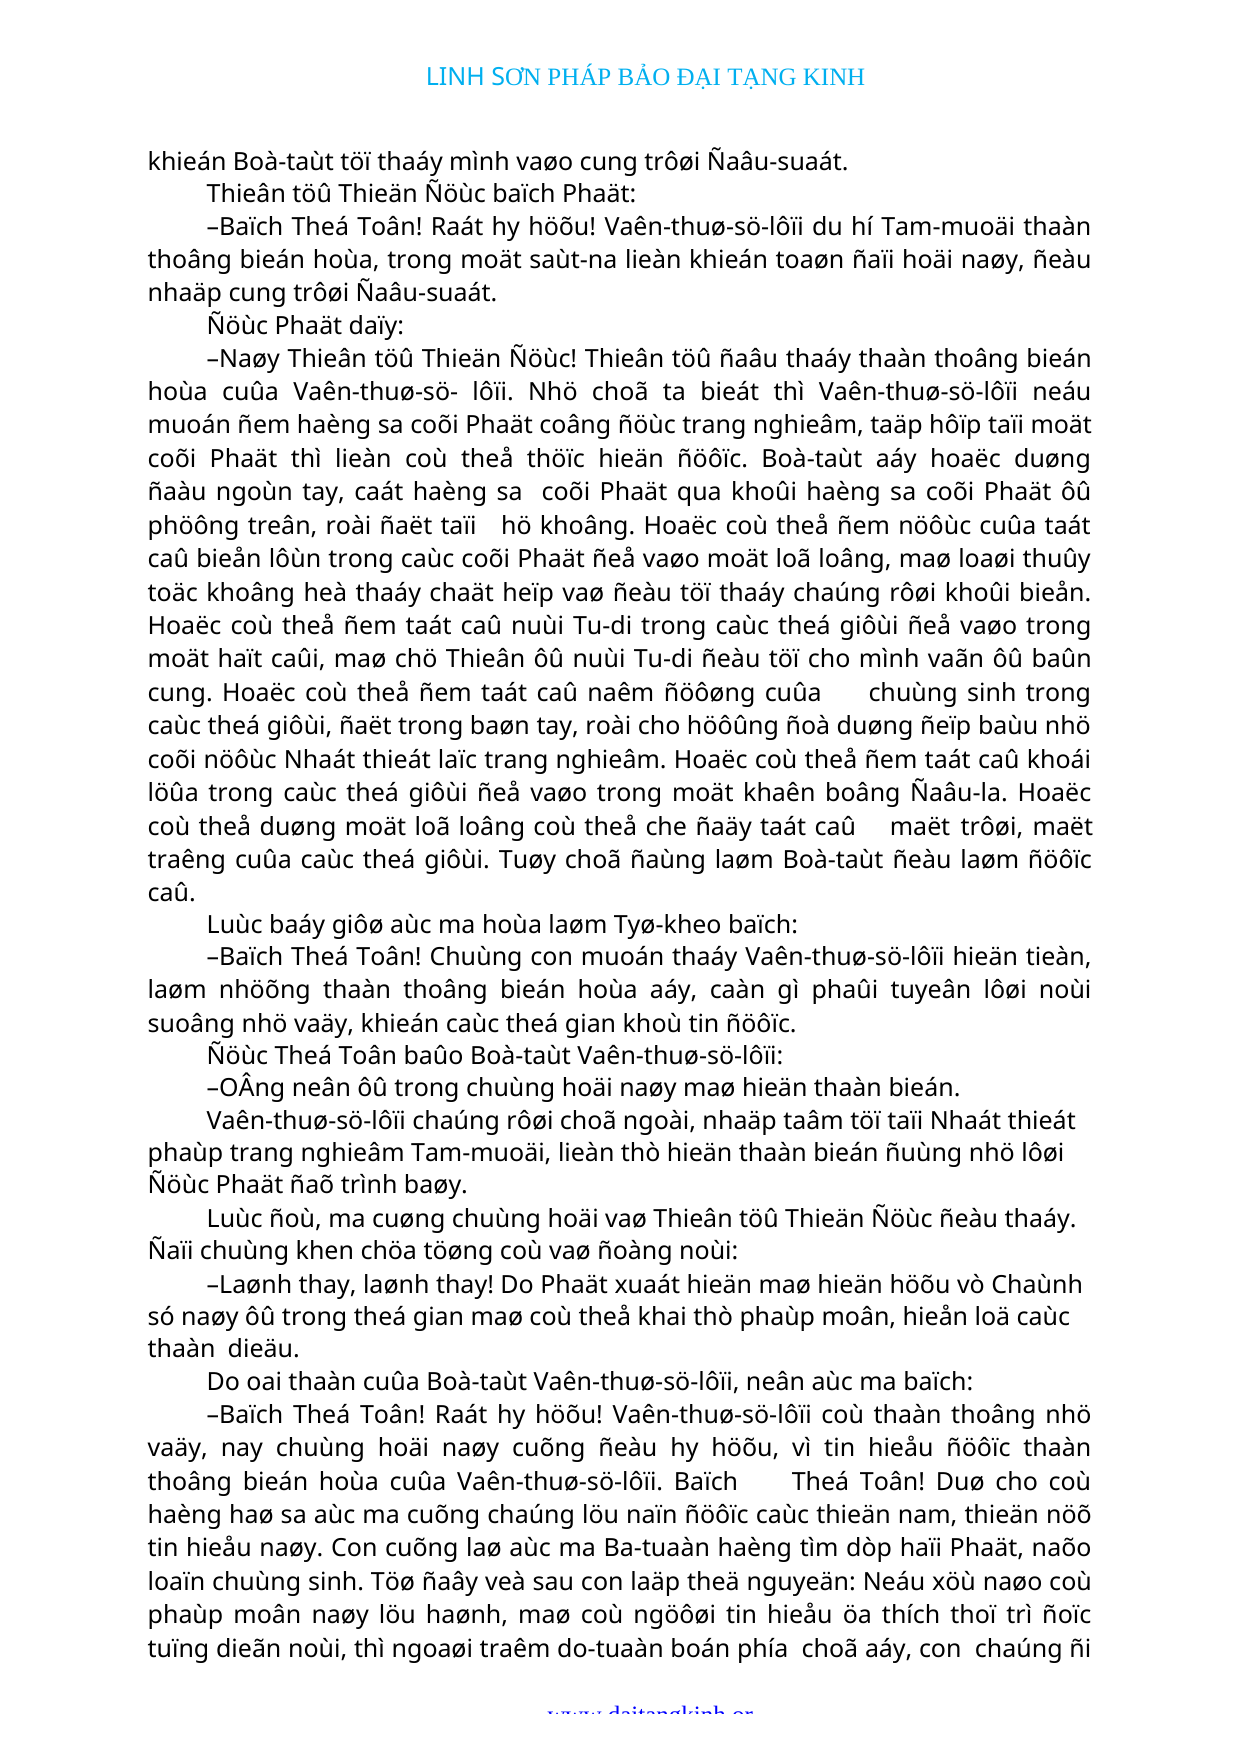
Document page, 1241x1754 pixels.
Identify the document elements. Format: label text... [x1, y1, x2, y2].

text Ñöùc Phaät daïy: [206, 309, 1105, 341]
text Do oai thaàn cuûa Boà-taùt Vaên-thuø-sö-lôïi, neân aùc ma baïch: [206, 1365, 1105, 1397]
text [147, 1397, 1093, 1664]
text –Naøy Thieân töû Thieän Ñöùc! Thieân töû ñaâu thaáy thaàn thoâng bieán hoùa cuûa Vaên-thuø-sö- lôïi. Nhö choã ta bieát thì Vaên-thuø-sö-lôïi neáu muoán ñem haèng sa coõi Phaät coâng ñöùc trang nghieâm, taäp hôïp taïi moät coõi Phaät thì lieàn coù theå thöïc hieän ñöôïc. Boà-taùt aáy hoaëc duøng ñaàu ngoùn tay, caát haèng sa coõi Phaät qua khoûi haèng sa coõi Phaät ôû phöông treân, roài ñaët taïi hö khoâng. Hoaëc coù theå ñem nöôùc cuûa taát caû bieån lôùn trong caùc coõi Phaät ñeå vaøo moät loã loâng, maø loaøi thuûy toäc khoâng heà thaáy chaät heïp vaø ñeàu töï thaáy chaúng rôøi khoûi bieån. Hoaëc coù theå ñem taát caû nuùi Tu-di trong caùc theá giôùi ñeå vaøo trong moät haït caûi, maø chö Thieân ôû nuùi Tu-di ñeàu töï cho mình vaãn ôû baûn cung. Hoaëc coù theå ñem taát caû naêm ñöôøng cuûa chuùng sinh trong caùc theá giôùi, ñaët trong baøn tay, roài cho höôûng ñoà duøng ñeïp baùu nhö coõi nöôùc Nhaát thieát laïc trang nghieâm. Hoaëc coù theå ñem taát caû khoái löûa trong caùc theá giôùi ñeå vaøo trong moät khaên boâng Ñaâu-la. Hoaëc coù theå duøng moät loã loâng coù theå che ñaäy taát caû maët trôøi, maët traêng cuûa caùc theá giôùi. Tuøy choã ñaùng laøm Boà-taùt ñeàu laøm ñöôïc caû. [147, 341, 1093, 909]
text Ñöùc Theá Toân baûo Boà-taùt Vaên-thuø-sö-lôïi: [206, 1039, 1105, 1071]
text khieán Boà-taùt töï thaáy mình vaøo cung trôøi Ñaâu-suaát. [147, 145, 1105, 177]
text –Baïch Theá Toân! Raát hy höõu! Vaên-thuø-sö-lôïi du hí Tam-muoäi thaàn thoâng bieán hoùa, trong moät saùt-na lieàn khieán toaøn ñaïi hoäi naøy, ñeàu nhaäp cung trôøi Ñaâu-suaát. [147, 209, 1092, 309]
text –OÂng neân ôû trong chuùng hoäi naøy maø hieän thaàn bieán. [206, 1071, 1105, 1103]
text Luùc baáy giôø aùc ma hoùa laøm Tyø-kheo baïch: [206, 909, 1105, 939]
text –Laønh thay, laønh thay! Do Phaät xuaát hieän maø hieän höõu vò Chaùnh só naøy ôû trong theá gian maø coù theå khai thò phaùp moân, hieån loä caùc thaàn dieäu. [147, 1267, 1105, 1365]
text Luùc ñoù, ma cuøng chuùng hoäi vaø Thieân töû Thieän Ñöùc ñeàu thaáy. Ñaïi chuùng khen chöa töøng coù vaø ñoàng noùi: [147, 1201, 1105, 1267]
text Vaên-thuø-sö-lôïi chaúng rôøi choã ngoài, nhaäp taâm töï taïi Nhaát thieát phaùp trang nghieâm Tam-muoäi, lieàn thò hieän thaàn bieán ñuùng nhö lôøi Ñöùc Phaät ñaõ trình baøy. [147, 1103, 1093, 1201]
text Thieân töû Thieän Ñöùc baïch Phaät: [206, 177, 1105, 209]
text –Baïch Theá Toân! Chuùng con muoán thaáy Vaên-thuø-sö-lôïi hieän tieàn, laøm nhöõng thaàn thoâng bieán hoùa aáy, caàn gì phaûi tuyeân lôøi noùi suoâng nhö vaäy, khieán caùc theá gian khoù tin ñöôïc. [147, 939, 1093, 1039]
